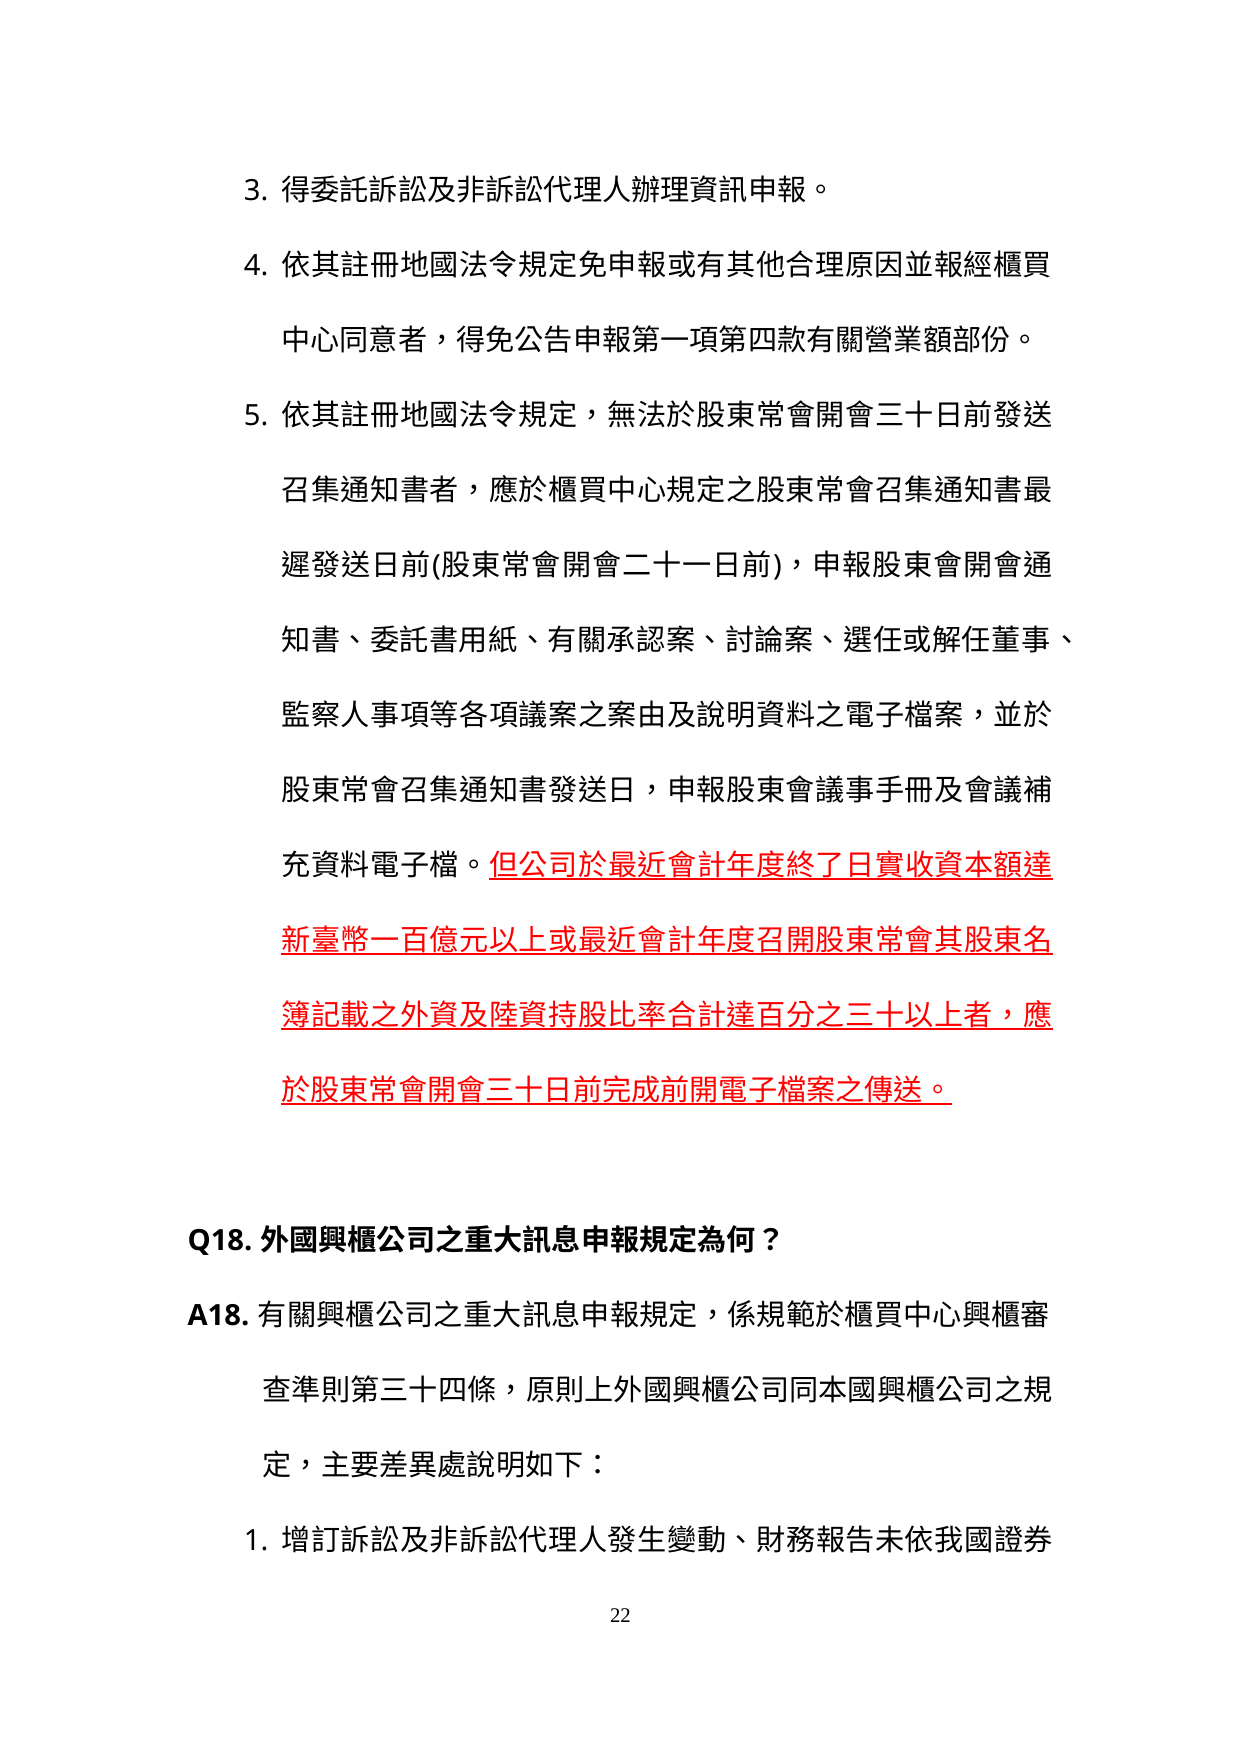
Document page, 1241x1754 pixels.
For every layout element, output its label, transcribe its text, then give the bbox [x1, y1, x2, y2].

text A18. 有關興櫃公司之重大訊息申報規定，係規範於櫃買中心興櫃審查準則第三十四條，原則上外國興櫃公司同本國興櫃公司之規定，主要差異處說明如下： [187, 1275, 1053, 1500]
list 得委託訴訟及非訴訟代理人辦理資訊申報。 [244, 150, 1053, 225]
list 依其註冊地國法令規定免申報或有其他合理原因並報經櫃買中心同意者，得免公告申報第一項第四款有關營業額部份。 [244, 225, 1053, 375]
list 依其註冊地國法令規定，無法於股東常會開會三十日前發送召集通知書者，應於櫃買中心規定之股東常會召集通知書最遲發送日前(股東常會開會二十一日前)，申報股東會開會通知書、委託書用紙、有關承認案、討論案、選任或解任董事、監察人事項等各項議案之案由及說明資料之電子檔案，並於股東常會召集通知書發送日，申報股東會議事手冊及會議補充資料電子檔。但公司於最近會計年度終了日實收資本額達新臺幣一百億元以上或最近會計年度召開股東常會其股東名簿記載之外資及陸資持股比率合計達百分之三十以上者，應於股東常會開會三十日前完成前開電子檔案之傳送。 [244, 375, 1053, 1125]
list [244, 1500, 1053, 1575]
text Q18. 外國興櫃公司之重大訊息申報規定為何？ [187, 1200, 1053, 1275]
